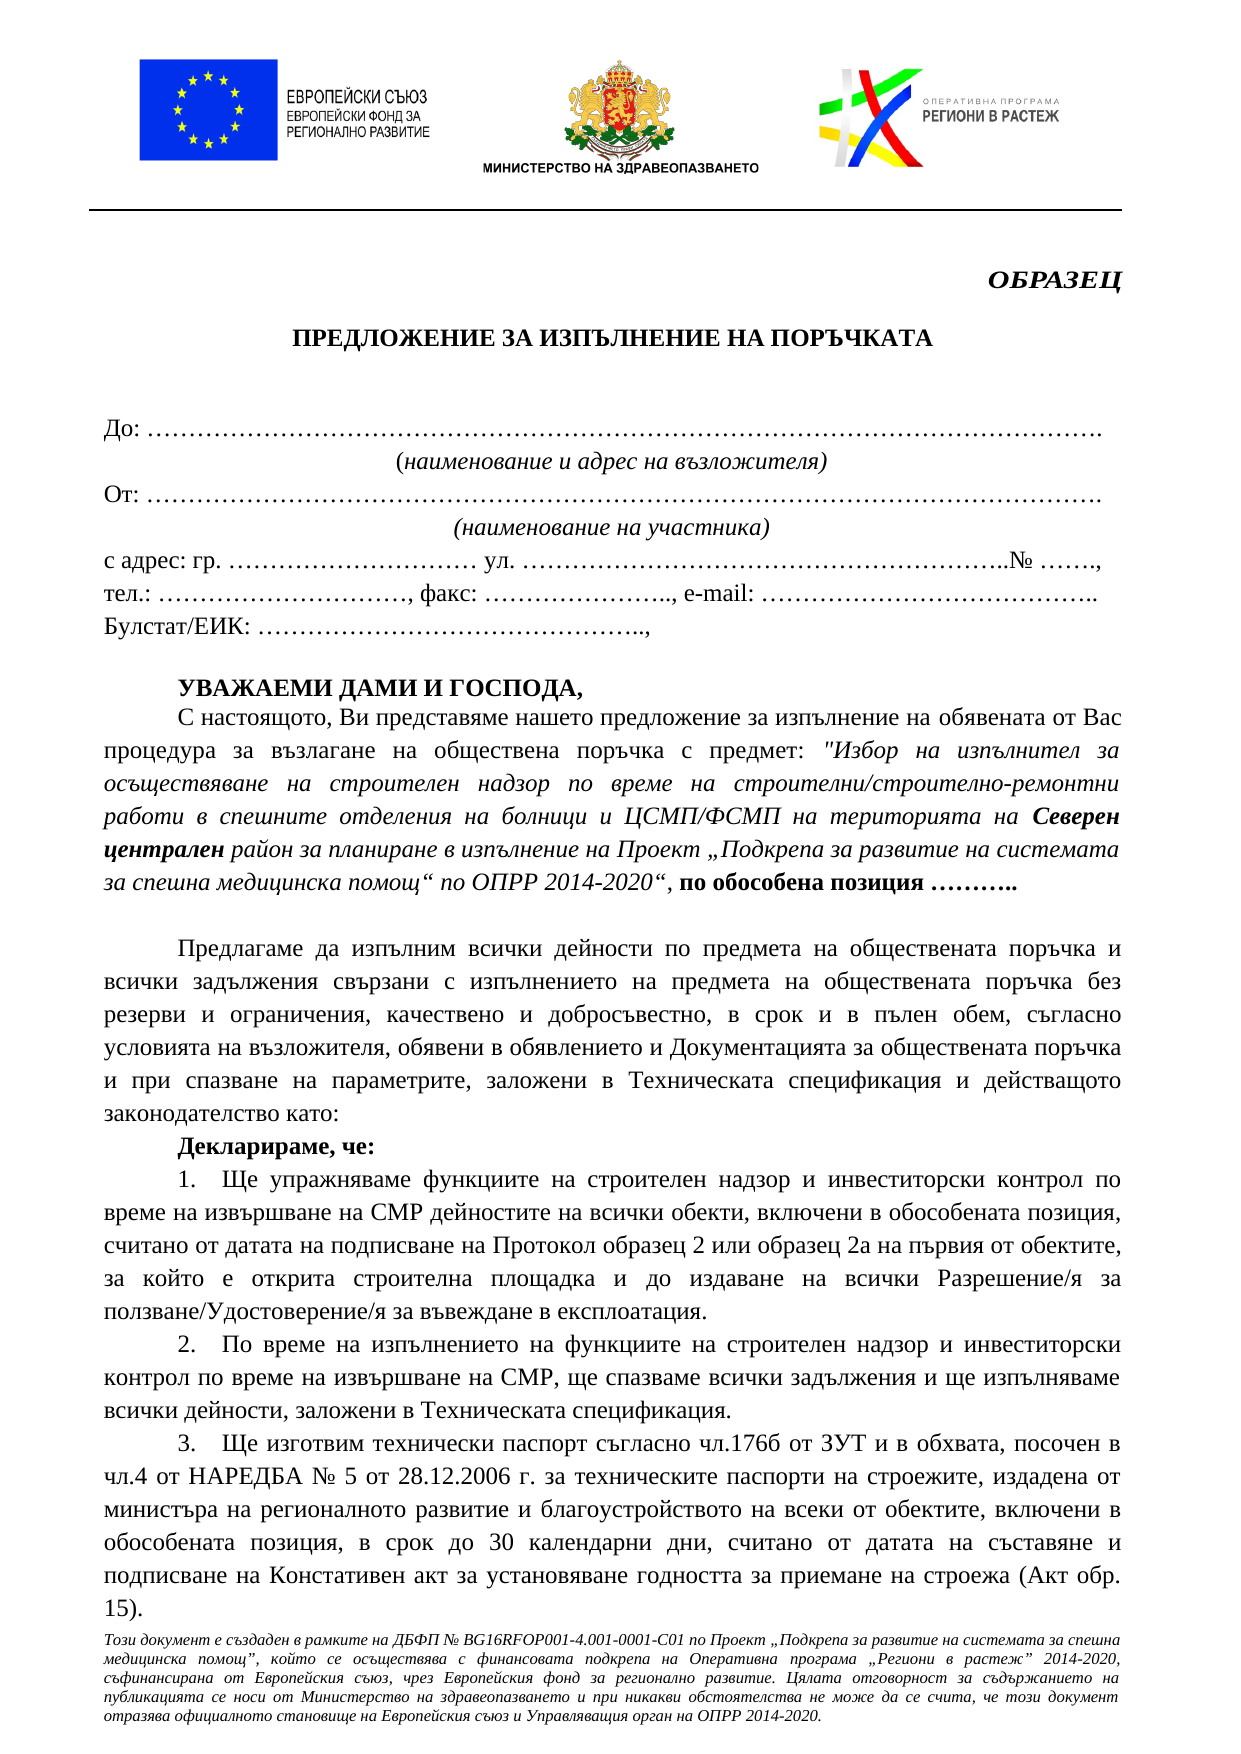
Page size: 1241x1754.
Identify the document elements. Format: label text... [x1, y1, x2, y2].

text (наименование на участника) [103, 512, 1122, 541]
text с адрес: гр. ………………………… ул. …………………………………………………..№ ……., [103, 545, 1122, 574]
picture [133, 57, 440, 174]
text Предлагаме да изпълним всички дейности по предмета на обществената поръчка и всички задължения свързани с изпълнението на предмета на обществената поръчка без резерви и ограничения, качествено и добросъвестно, в срок и в пълен обем, съгласно условията на възложителя, обявени в обявлението и Документацията за обществената поръчка и при спазване на параметрите, заложени в Техническата спецификация и действащото законодателство като: [103, 933, 1122, 1127]
text тел.: …………………………, факс: ………………….., e-mail: ………………………………….. [103, 578, 1122, 607]
text УВАЖАЕМИ ДАМИ И ГОСПОДА, [103, 673, 1122, 702]
text (наименование и адрес на възложителя) [103, 446, 1122, 475]
text OБРАЗЕЦ [103, 265, 1122, 294]
list По време на изпълнението на функциите на строителен надзор и инвеститорски контрол по време на извършване на СМР, ще спазваме всички задължения и ще изпълняваме всички дейности, заложени в Техническата спецификация. [103, 1329, 1122, 1424]
text Булстат/ЕИК: ……………………………………….., [103, 611, 1122, 640]
text Декларираме, че: [103, 1131, 1122, 1160]
picture [814, 67, 1063, 174]
picture [483, 60, 759, 174]
text От: ……………………………………………………………………………………………………. [103, 479, 1122, 508]
text ПРЕДЛОЖЕНИЕ ЗА ИЗПЪЛНЕНИЕ НА ПОРЪЧКАТА [103, 323, 1122, 351]
text С настоящото, Ви представяме нашето предложение за изпълнение на обявената от Вас процедура за възлагане на обществена поръчка с предмет: "Избор на изпълнител за осъществяване на строителен надзор по време на строителни/строително-ремонтни работи в спешните отделения на болници и ЦСМП/ФСМП на територията на Северен централен район за планиране в изпълнение на Проект „Подкрепа за развитие на системата за спешна медицинска помощ“ по ОПРР 2014-2020“, по обособена позиция ……….. [103, 702, 1122, 896]
list Ще изготвим технически паспорт съгласно чл.176б от ЗУТ и в обхвата, посочен в чл.4 от НАРЕДБА № 5 от 28.12.2006 г. за техническите паспорти на строежите, издадена от министъра на регионалното развитие и благоустройството на всеки от обектите, включени в обособената позиция, в срок до 30 календарни дни, считано от датата на съставяне и подписване на Констативен акт за установяване годността за приемане на строежа (Акт обр. 15). [103, 1428, 1122, 1622]
list Ще упражняваме функциите на строителен надзор и инвеститорски контрол по време на извършване на СМР дейностите на всички обекти, включени в обособената позиция, считано от датата на подписване на Протокол образец 2 или образец 2а на първия от обектите, за който е открита строителна площадка и до издаване на всички Разрешение/я за ползване/Удостоверение/я за въвеждане в експлоатация. [103, 1164, 1122, 1325]
text До: ……………………………………………………………………………………………………. [103, 413, 1122, 442]
